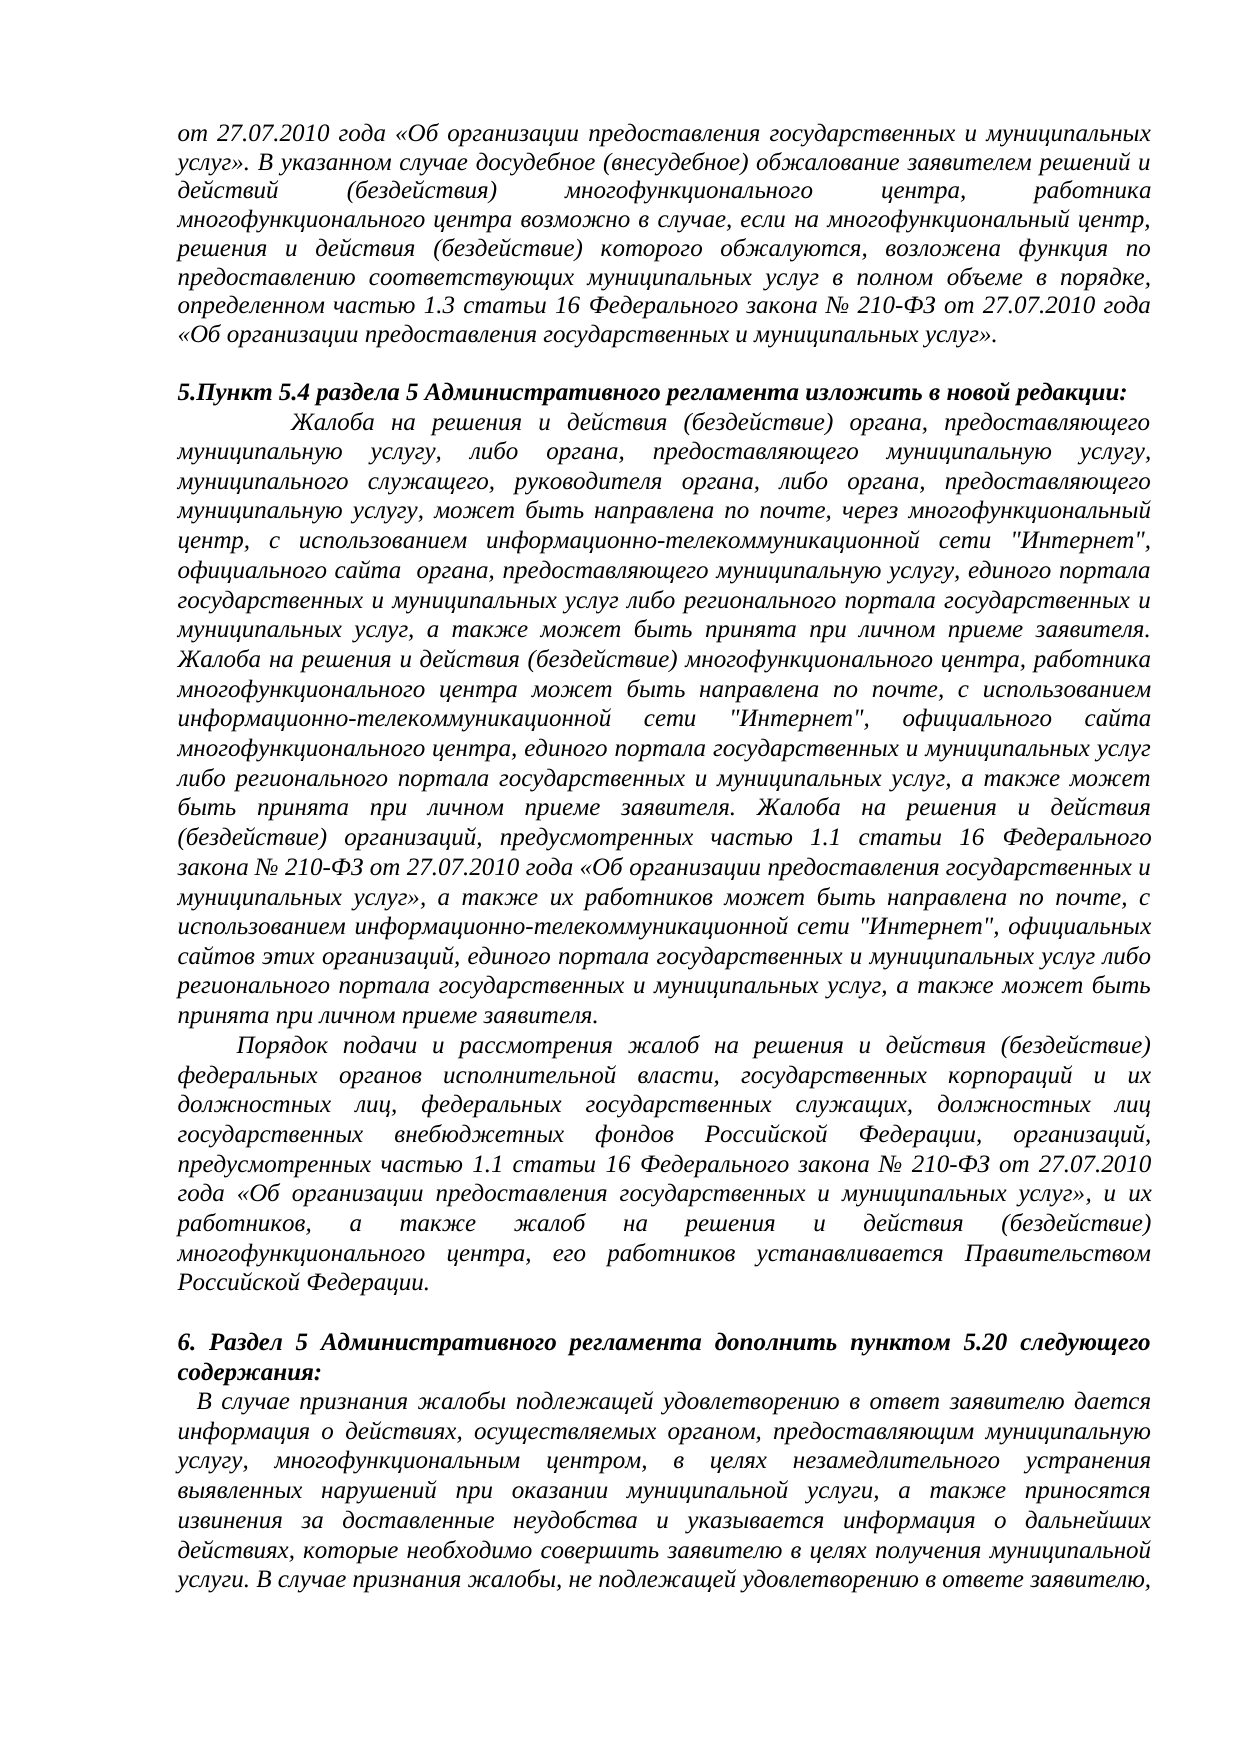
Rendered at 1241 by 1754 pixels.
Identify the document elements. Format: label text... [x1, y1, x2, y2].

text Порядок подачи и рассмотрения жалоб на решения и действия (бездействие) федеральных органов исполнительной власти, государственных корпораций и их должностных лиц, федеральных государственных служащих, должностных лиц государственных внебюджетных фондов Российской Федерации, организаций, предусмотренных частью 1.1 статьи 16 Федерального закона № 210-ФЗ от 27.07.2010 года «Об организации предоставления государственных и муниципальных услуг», и их работников, а также жалоб на решения и действия (бездействие) многофункционального центра, его работников устанавливается Правительством Российской Федерации. [177, 1029, 1152, 1296]
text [177, 1385, 1152, 1593]
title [177, 118, 1152, 348]
text 6. Раздел 5 Административного регламента дополнить пунктом 5.20 следующего содержания: [177, 1326, 1152, 1385]
title 5.Пункт 5.4 раздела 5 Административного регламента изложить в новой редакции: [177, 377, 1152, 406]
text Жалоба на решения и действия (бездействие) органа, предоставляющего муниципальную услугу, либо органа, предоставляющего муниципальную услугу, муниципального служащего, руководителя органа, либо органа, предоставляющего муниципальную услугу, может быть направлена по почте, через многофункциональный центр, с использованием информационно-телекоммуникационной сети "Интернет", официального сайта органа, предоставляющего муниципальную услугу, единого портала государственных и муниципальных услуг либо регионального портала государственных и муниципальных услуг, а также может быть принята при личном приеме заявителя. Жалоба на решения и действия (бездействие) многофункционального центра, работника многофункционального центра может быть направлена по почте, с использованием информационно-телекоммуникационной сети "Интернет", официального сайта многофункционального центра, единого портала государственных и муниципальных услуг либо регионального портала государственных и муниципальных услуг, а также может быть принята при личном приеме заявителя. Жалоба на решения и действия (бездействие) организаций, предусмотренных частью 1.1 статьи 16 Федерального закона № 210-ФЗ от 27.07.2010 года «Об организации предоставления государственных и муниципальных услуг», а также их работников может быть направлена по почте, с использованием информационно-телекоммуникационной сети "Интернет", официальных сайтов этих организаций, единого портала государственных и муниципальных услуг либо регионального портала государственных и муниципальных услуг, а также может быть принята при личном приеме заявителя. [177, 406, 1152, 1029]
